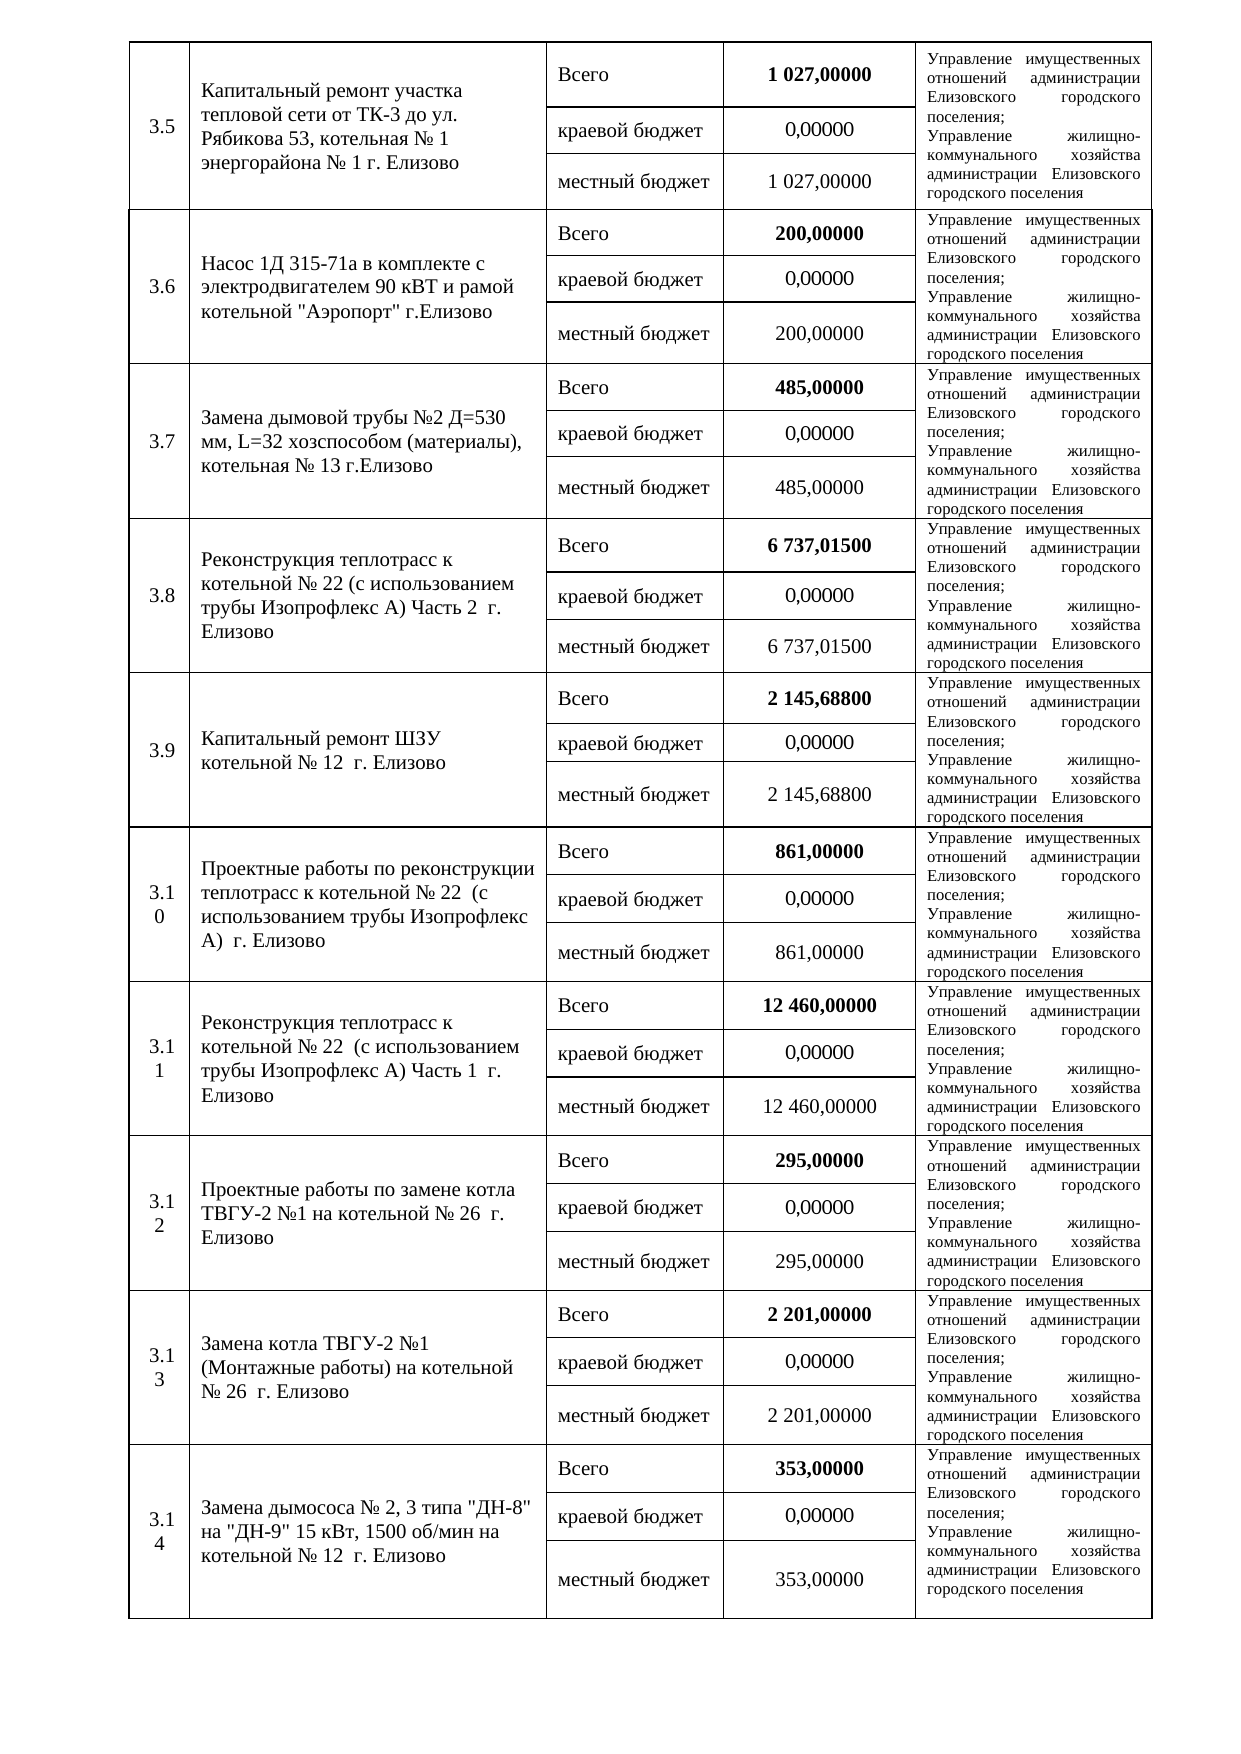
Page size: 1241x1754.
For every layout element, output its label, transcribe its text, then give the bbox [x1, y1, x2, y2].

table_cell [724, 108, 915, 153]
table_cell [547, 43, 723, 106]
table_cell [724, 43, 915, 106]
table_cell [547, 1541, 723, 1618]
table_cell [916, 1445, 1151, 1618]
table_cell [547, 108, 723, 153]
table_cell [117, 41, 129, 1618]
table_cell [724, 1541, 915, 1618]
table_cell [190, 43, 546, 209]
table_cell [190, 1445, 546, 1618]
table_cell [916, 43, 1151, 209]
